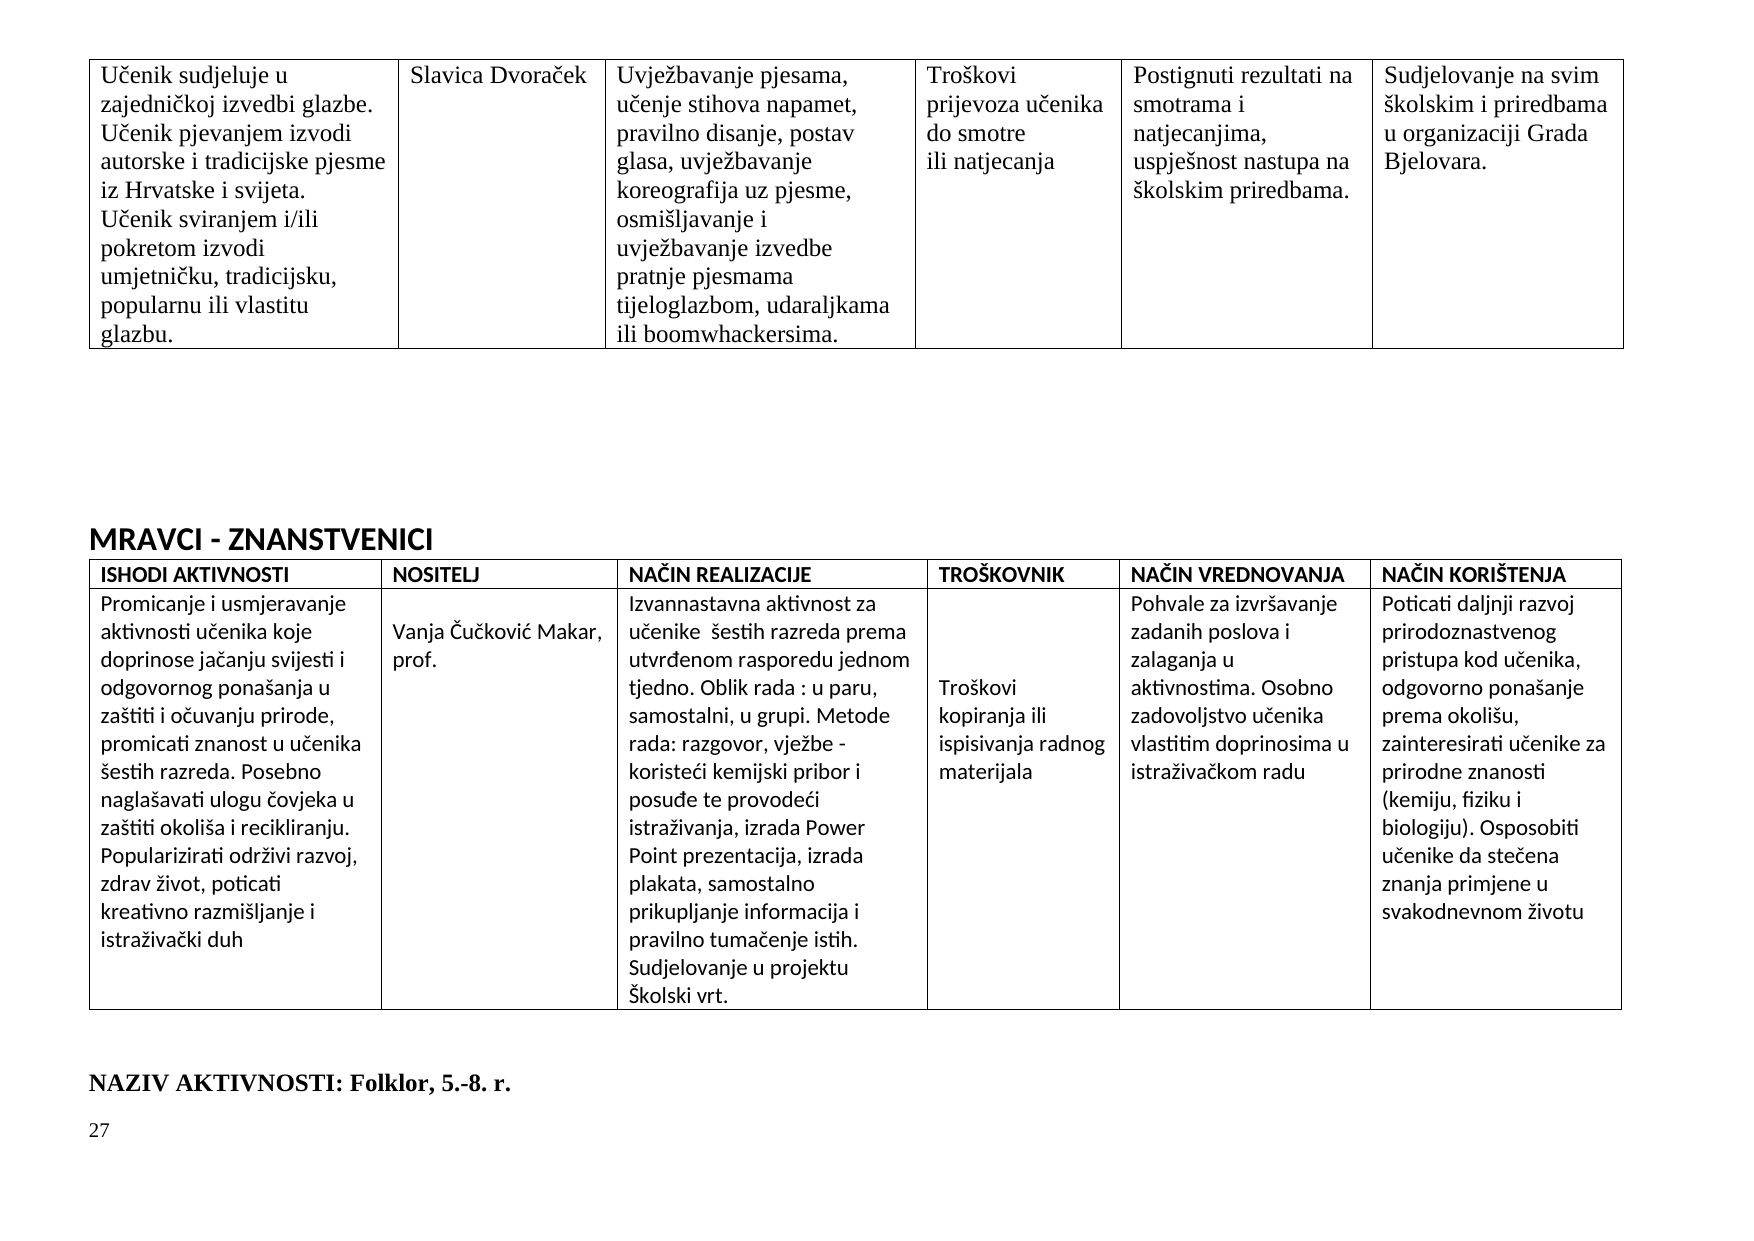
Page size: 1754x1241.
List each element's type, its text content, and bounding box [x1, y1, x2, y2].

table_header NOSITELJ [382, 560, 617, 588]
table_cell Učenik sudjeluje u zajedničkoj izvedbi glazbe. Učenik pjevanjem izvodi autorske i tradicijske pjesme iz Hrvatske i svijeta. Učenik sviranjem i/ili pokretom izvodi umjetničku, tradicijsku, popularnu ili vlastitu glazbu. [90, 60, 398, 348]
text MRAVCI - ZNANSTVENICI [89, 518, 1665, 559]
table_cell Vanja Čučković Makar, prof. [382, 589, 617, 1009]
table_cell Uvježbavanje pjesama, učenje stihova napamet, pravilno disanje, postav glasa, uvježbavanje koreografija uz pjesme, osmišljavanje i uvježbavanje izvedbe pratnje pjesmama tijeloglazbom, udaraljkama ili boomwhackersima. [606, 60, 915, 348]
table_cell Izvannastavna aktivnost za učenike šestih razreda prema utvrđenom rasporedu jednom tjedno. Oblik rada : u paru, samostalni, u grupi. Metode rada: razgovor, vježbe - koristeći kemijski pribor i posuđe te provodeći istraživanja, izrada Power Point prezentacija, izrada plakata, samostalno prikupljanje informacija i pravilno tumačenje istih. Sudjelovanje u projektu Školski vrt. [618, 589, 927, 1009]
table_header NAČIN KORIŠTENJA [1371, 560, 1621, 588]
table_cell Slavica Dvoraček [399, 60, 605, 348]
text NAZIV AKTIVNOSTI: Folklor, 5.-8. r. [89, 1068, 1665, 1096]
table_cell Postignuti rezultati na smotrama i natjecanjima, uspješnost nastupa na školskim priredbama. [1122, 60, 1372, 348]
table_cell Sudjelovanje na svim školskim i priredbama u organizaciji Grada Bjelovara. [1373, 60, 1623, 348]
table_cell Troškovi kopiranja ili ispisivanja radnog materijala [928, 589, 1119, 1009]
table_cell Troškovi prijevoza učenika do smotre ili natjecanja [916, 60, 1121, 348]
table_header ISHODI AKTIVNOSTI [90, 560, 381, 588]
table_header TROŠKOVNIK [928, 560, 1119, 588]
table_header NAČIN REALIZACIJE [618, 560, 927, 588]
table_cell Pohvale za izvršavanje zadanih poslova i zalaganja u aktivnostima. Osobno zadovoljstvo učenika vlastitim doprinosima u istraživačkom radu [1120, 589, 1370, 1009]
table_cell Promicanje i usmjeravanje aktivnosti učenika koje doprinose jačanju svijesti i odgovornog ponašanja u zaštiti i očuvanju prirode, promicati znanost u učenika šestih razreda. Posebno naglašavati ulogu čovjeka u zaštiti okoliša i recikliranju. Popularizirati održivi razvoj, zdrav život, poticati kreativno razmišljanje i istraživački duh [90, 589, 381, 1009]
table_header NAČIN VREDNOVANJA [1120, 560, 1370, 588]
table_cell Poticati daljnji razvoj prirodoznastvenog pristupa kod učenika, odgovorno ponašanje prema okolišu, zainteresirati učenike za prirodne znanosti (kemiju, fiziku i biologiju). Osposobiti učenike da stečena znanja primjene u svakodnevnom životu [1371, 589, 1621, 1009]
